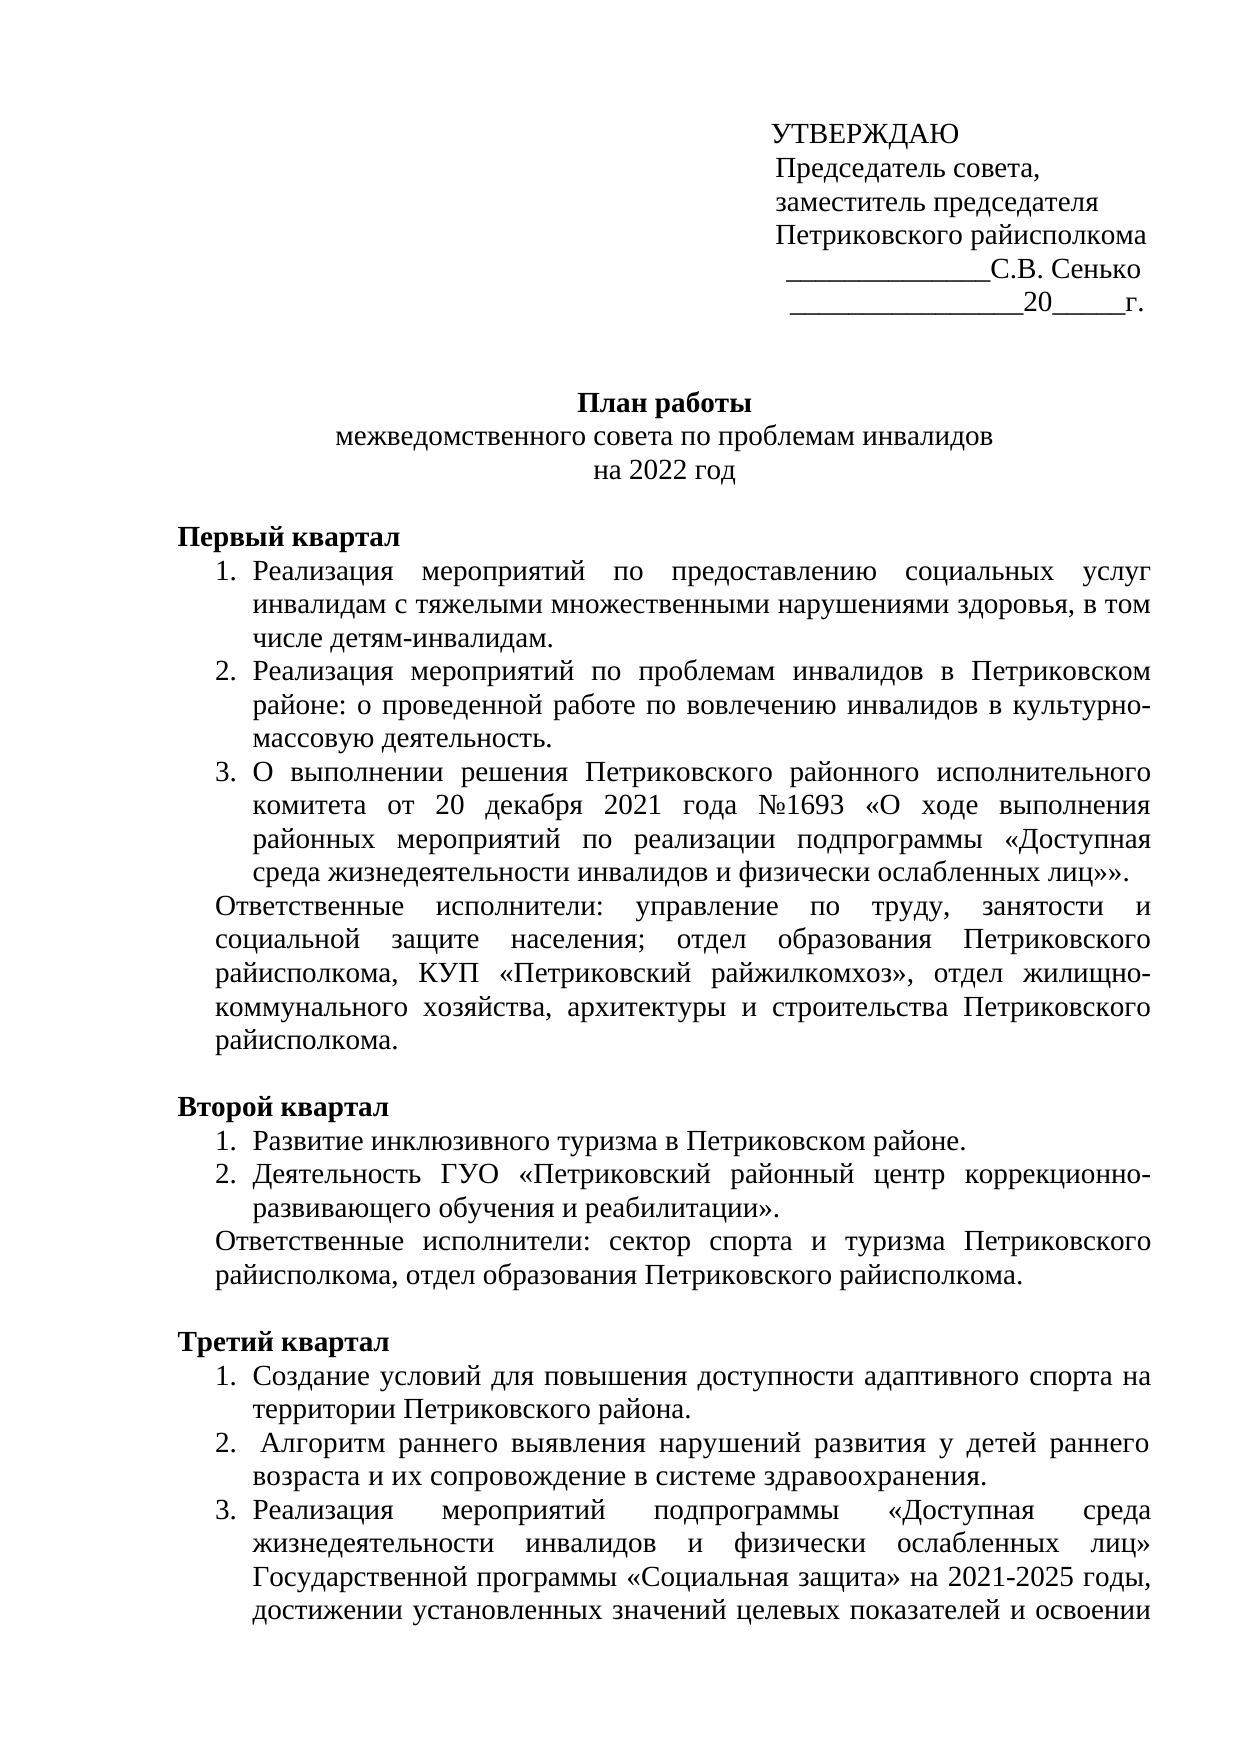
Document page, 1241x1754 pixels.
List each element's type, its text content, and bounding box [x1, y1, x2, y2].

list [215, 1492, 1152, 1626]
text УТВЕРЖДАЮ [177, 117, 1152, 150]
list О выполнении решения Петриковского районного исполнительного комитета от 20 декабря 2021 года №1693 «О ходе выполнения районных мероприятий по реализации подпрограммы «Доступная среда жизнедеятельности инвалидов и физически ослабленных лиц»». [215, 754, 1152, 888]
list Реализация мероприятий по проблемам инвалидов в Петриковском районе: о проведенной работе по вовлечению инвалидов в культурно-массовую деятельность. [215, 653, 1152, 754]
text межведомственного совета по проблемам инвалидов [177, 418, 1152, 452]
list Деятельность ГУО «Петриковский районный центр коррекционно-развивающего обучения и реабилитации». [215, 1156, 1152, 1223]
text Второй квартал [177, 1089, 1152, 1123]
text Петриковского райисполкома [177, 217, 1152, 251]
list Создание условий для повышения доступности адаптивного спорта на территории Петриковского района. [215, 1358, 1152, 1425]
text Председатель совета, [177, 150, 1152, 184]
text Ответственные исполнители: управление по труду, занятости и социальной защите населения; отдел образования Петриковского райисполкома, КУП «Петриковский райжилкомхоз», отдел жилищно-коммунального хозяйства, архитектуры и строительства Петриковского райисполкома. [215, 888, 1152, 1056]
list Развитие инклюзивного туризма в Петриковском районе. [215, 1123, 1152, 1156]
text Ответственные исполнители: сектор спорта и туризма Петриковского райисполкома, отдел образования Петриковского райисполкома. [215, 1223, 1152, 1291]
list Алгоритм раннего выявления нарушений развития у детей раннего возраста и их сопровождение в системе здравоохранения. [215, 1425, 1152, 1492]
text на 2022 год [177, 452, 1152, 486]
text ________________20_____г. [177, 284, 1152, 318]
text заместитель председателя [177, 184, 1152, 217]
text Первый квартал [177, 519, 1152, 553]
text Третий квартал [177, 1324, 1152, 1358]
text ______________С.В. Сенько [177, 251, 1152, 284]
list Реализация мероприятий по предоставлению социальных услуг инвалидам с тяжелыми множественными нарушениями здоровья, в том числе детям-инвалидам. [215, 553, 1152, 653]
text План работы [177, 385, 1152, 418]
